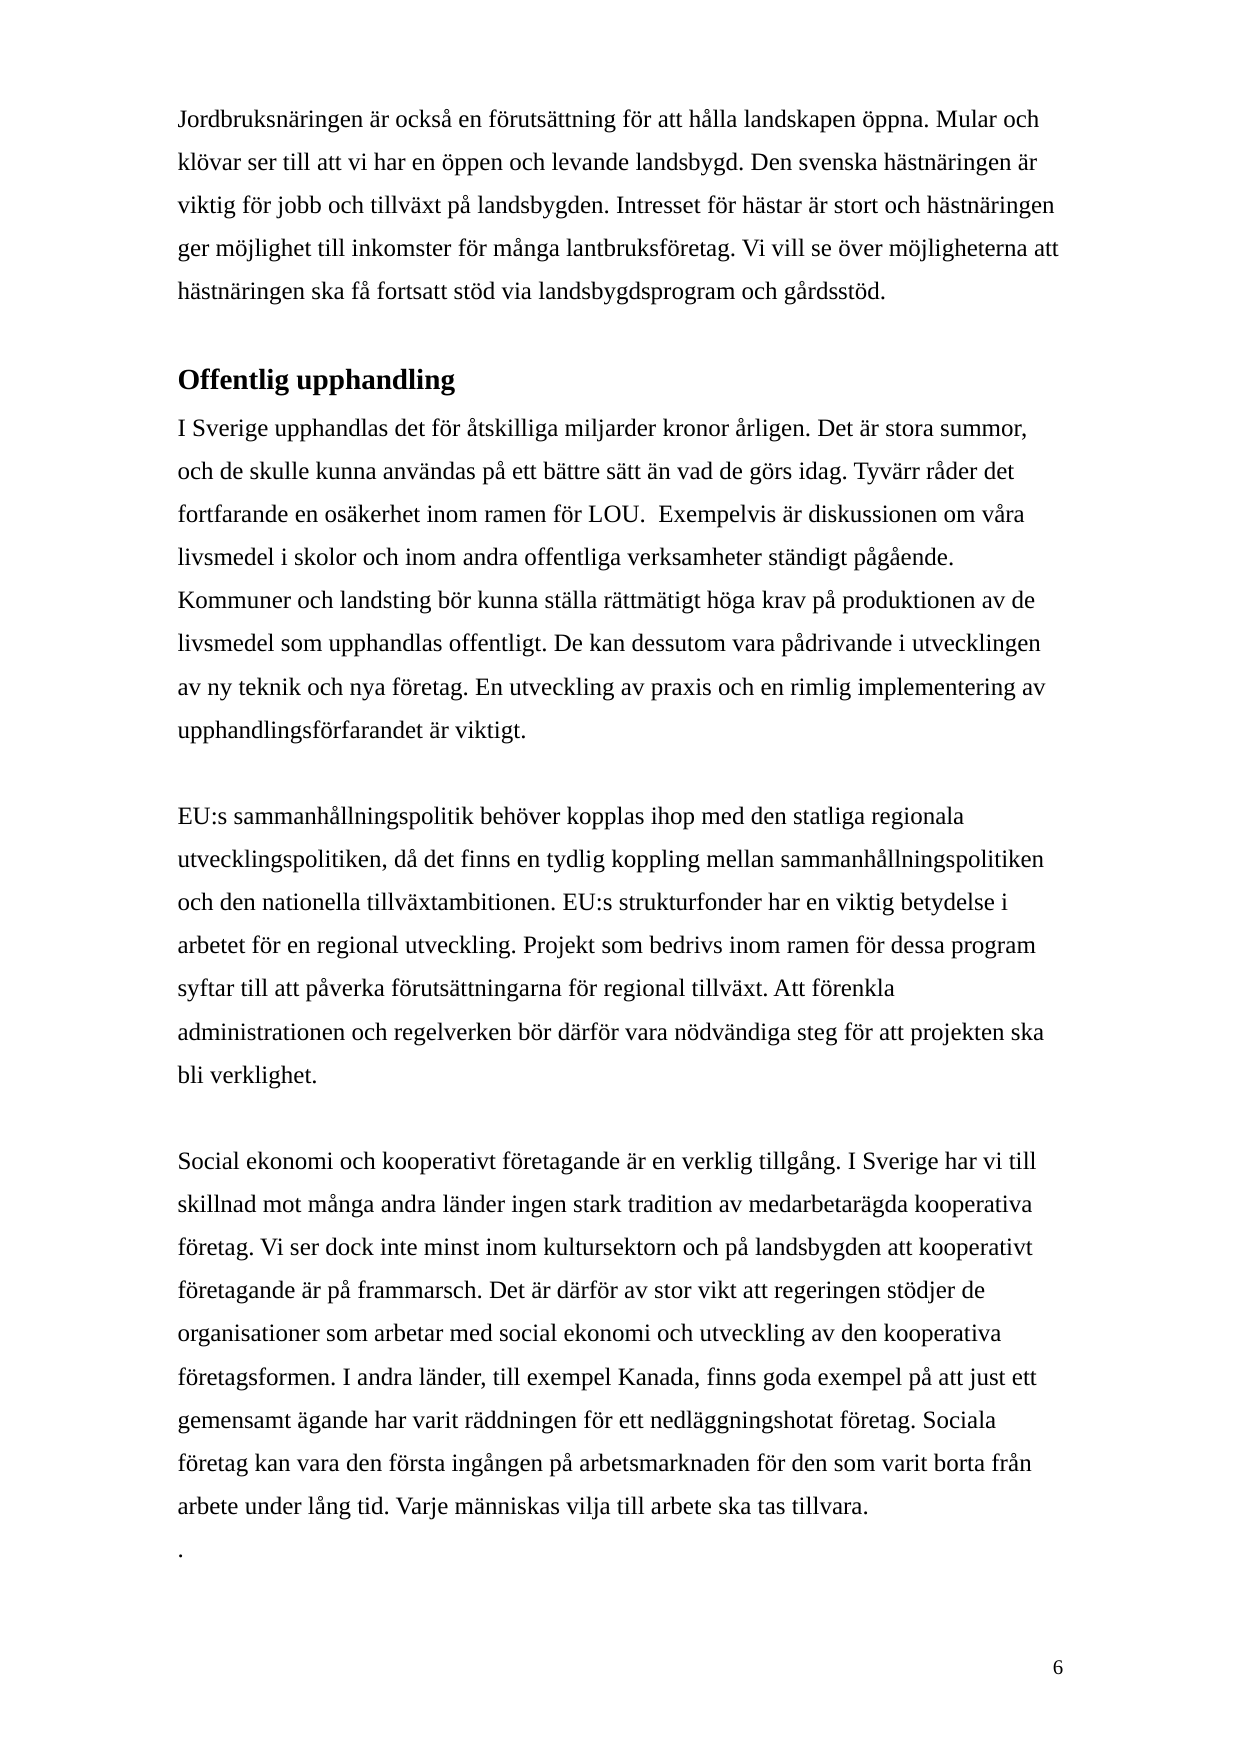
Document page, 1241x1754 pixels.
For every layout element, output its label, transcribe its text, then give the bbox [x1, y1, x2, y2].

text Jordbruksnäringen är också en förutsättning för att hålla landskapen öppna. Mular och klövar ser till att vi har en öppen och levande landsbygd. Den svenska hästnäringen är viktig för jobb och tillväxt på landsbygden. Intresset för hästar är stort och hästnäringen ger möjlighet till inkomster för många lantbruksföretag. Vi vill se över möjligheterna att hästnäringen ska få fortsatt stöd via landsbygdsprogram och gårdsstöd. [177, 104, 1063, 305]
text I Sverige upphandlas det för åtskilliga miljarder kronor årligen. Det är stora summor, och de skulle kunna användas på ett bättre sätt än vad de görs idag. Tyvärr råder det fortfarande en osäkerhet inom ramen för LOU. Exempelvis är diskussionen om våra livsmedel i skolor och inom andra offentliga verksamheter ständigt pågående. Kommuner och landsting bör kunna ställa rättmätigt höga krav på produktionen av de livsmedel som upphandlas offentligt. De kan dessutom vara pådrivande i utvecklingen av ny teknik och nya företag. En utveckling av praxis och en rimlig implementering av upphandlingsförfarandet är viktigt. [177, 413, 1063, 743]
text EU:s sammanhållningspolitik behöver kopplas ihop med den statliga regionala utvecklingspolitiken, då det finns en tydlig koppling mellan sammanhållningspolitiken och den nationella tillväxtambitionen. EU:s strukturfonder har en viktig betydelse i arbetet för en regional utveckling. Projekt som bedrivs inom ramen för dessa program syftar till att påverka förutsättningarna för regional tillväxt. Att förenkla administrationen och regelverken bör därför vara nödvändiga steg för att projekten ska bli verklighet. [177, 801, 1063, 1088]
text Social ekonomi och kooperativt företagande är en verklig tillgång. I Sverige har vi till skillnad mot många andra länder ingen stark tradition av medarbetarägda kooperativa företag. Vi ser dock inte minst inom kultursektorn och på landsbygden att kooperativt företagande är på frammarsch. Det är därför av stor vikt att regeringen stödjer de organisationer som arbetar med social ekonomi och utveckling av den kooperativa företagsformen. I andra länder, till exempel Kanada, finns goda exempel på att just ett gemensamt ägande har varit räddningen för ett nedläggningshotat företag. Sociala företag kan vara den första ingången på arbetsmarknaden för den som varit borta från arbete under lång tid. Varje människas vilja till arbete ska tas tillvara. [177, 1146, 1063, 1520]
text Offentlig upphandling [177, 362, 1063, 396]
